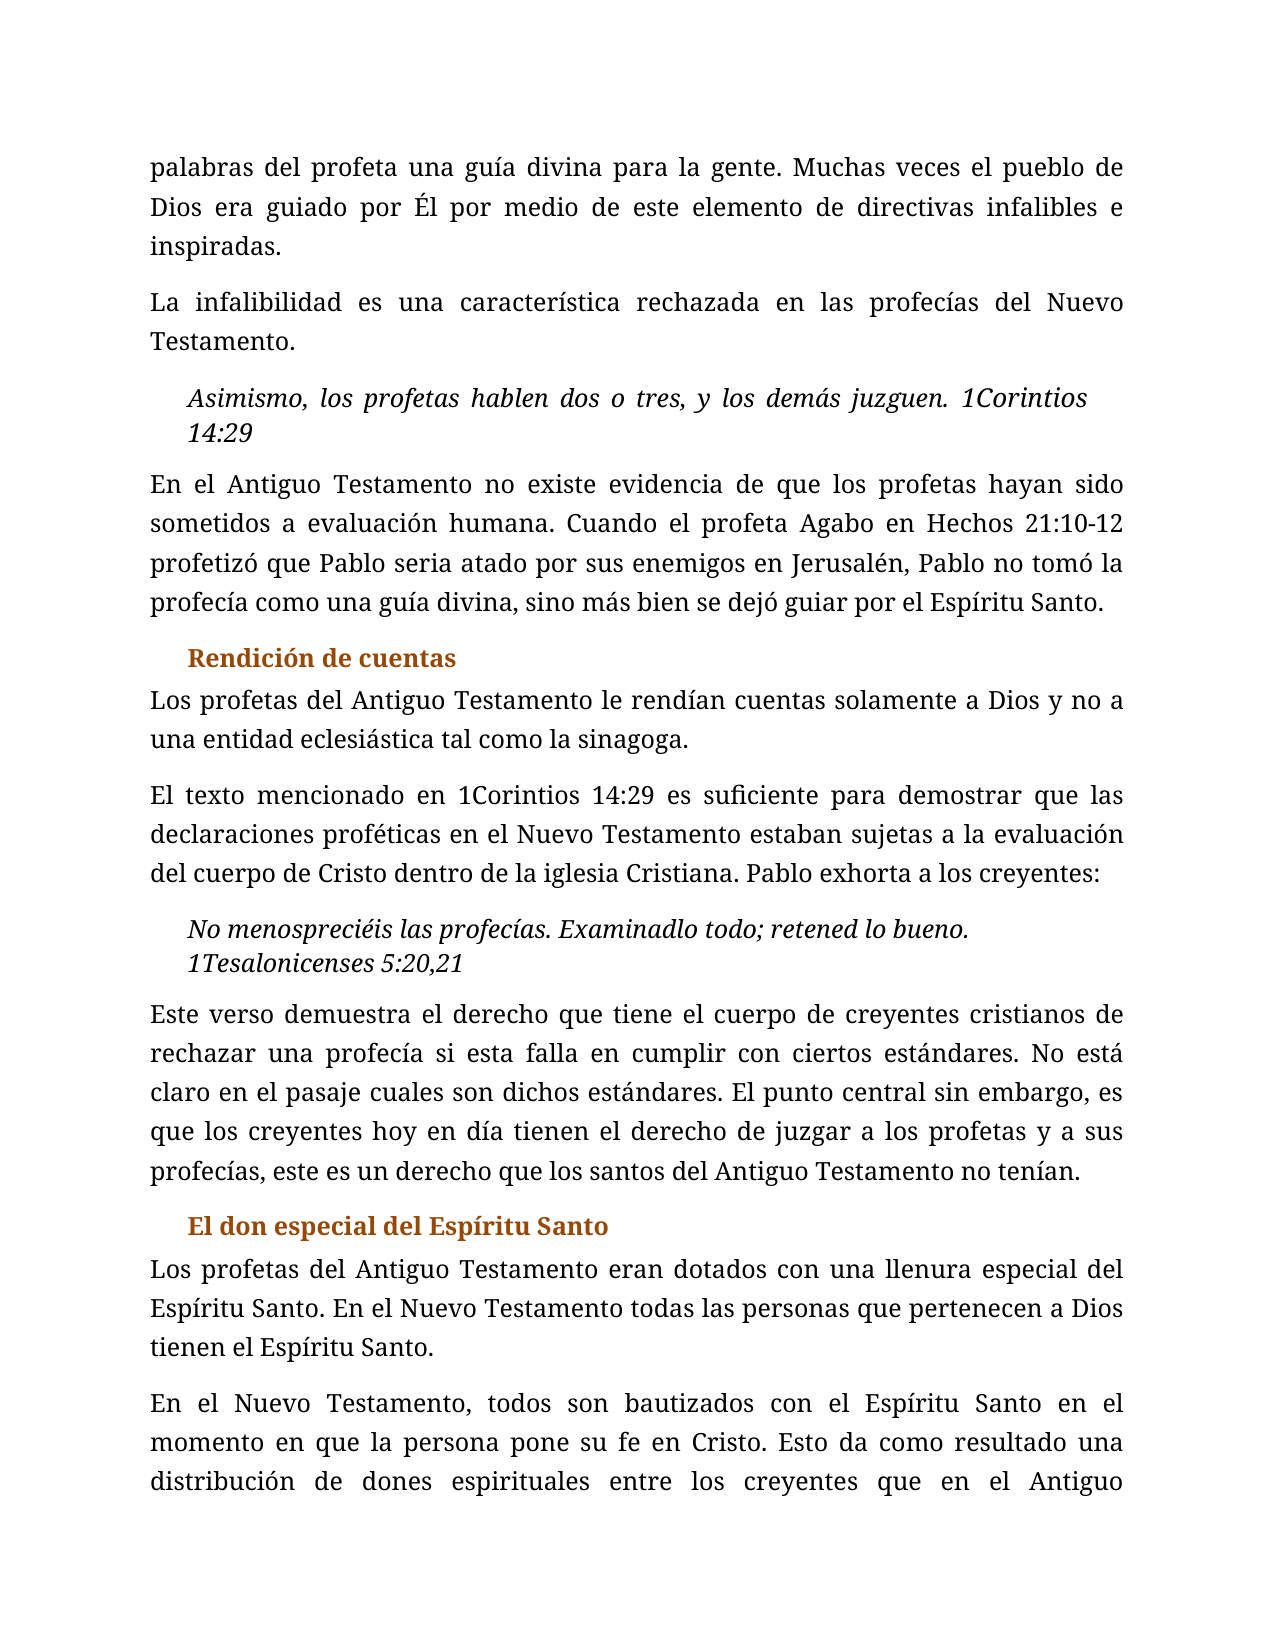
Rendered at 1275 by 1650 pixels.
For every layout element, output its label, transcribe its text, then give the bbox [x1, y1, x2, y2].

text La infalibilidad es una característica rechazada en las profecías del Nuevo Testamento. [150, 284, 1125, 357]
text Asimismo, los profetas hablen dos o tres, y los demás juzguen. 1Corintios 14:29 [187, 379, 1087, 450]
text Este verso demuestra el derecho que tiene el cuerpo de creyentes cristianos de rechazar una profecía si esta falla en cumplir con ciertos estándares. No está claro en el pasaje cuales son dichos estándares. El punto central sin embargo, es que los creyentes hoy en día tienen el derecho de juzgar a los profetas y a sus profecías, este es un derecho que los santos del Antiguo Testamento no tenían. [150, 997, 1125, 1187]
text El texto mencionado en 1Corintios 14:29 es suficiente para demostrar que las declaraciones proféticas en el Nuevo Testamento estaban sujetas a la evaluación del cuerpo de Cristo dentro de la iglesia Cristiana. Pablo exhorta a los creyentes: [150, 778, 1125, 890]
text Los profetas del Antiguo Testamento le rendían cuentas solamente a Dios y no a una entidad eclesiástica tal como la sinagoga. [150, 683, 1125, 756]
subtitle Rendición de cuentas [187, 640, 1125, 674]
text En el Antiguo Testamento no existe evidencia de que los profetas hayan sido sometidos a evaluación humana. Cuando el profeta Agabo en Hechos 21:10-12 profetizó que Pablo seria atado por sus enemigos en Jerusalén, Pablo no tomó la profecía como una guía divina, sino más bien se dejó guiar por el Espíritu Santo. [150, 467, 1125, 618]
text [150, 150, 1125, 262]
subtitle El don especial del Espíritu Santo [187, 1209, 1125, 1243]
text No menospreciéis las profecías. Examinadlo todo; retened lo bueno. 1Tesalonicenses 5:20,21 [187, 912, 1087, 980]
text Los profetas del Antiguo Testamento eran dotados con una llenura especial del Espíritu Santo. En el Nuevo Testamento todas las personas que pertenecen a Dios tienen el Espíritu Santo. [150, 1251, 1125, 1364]
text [150, 1386, 1125, 1498]
